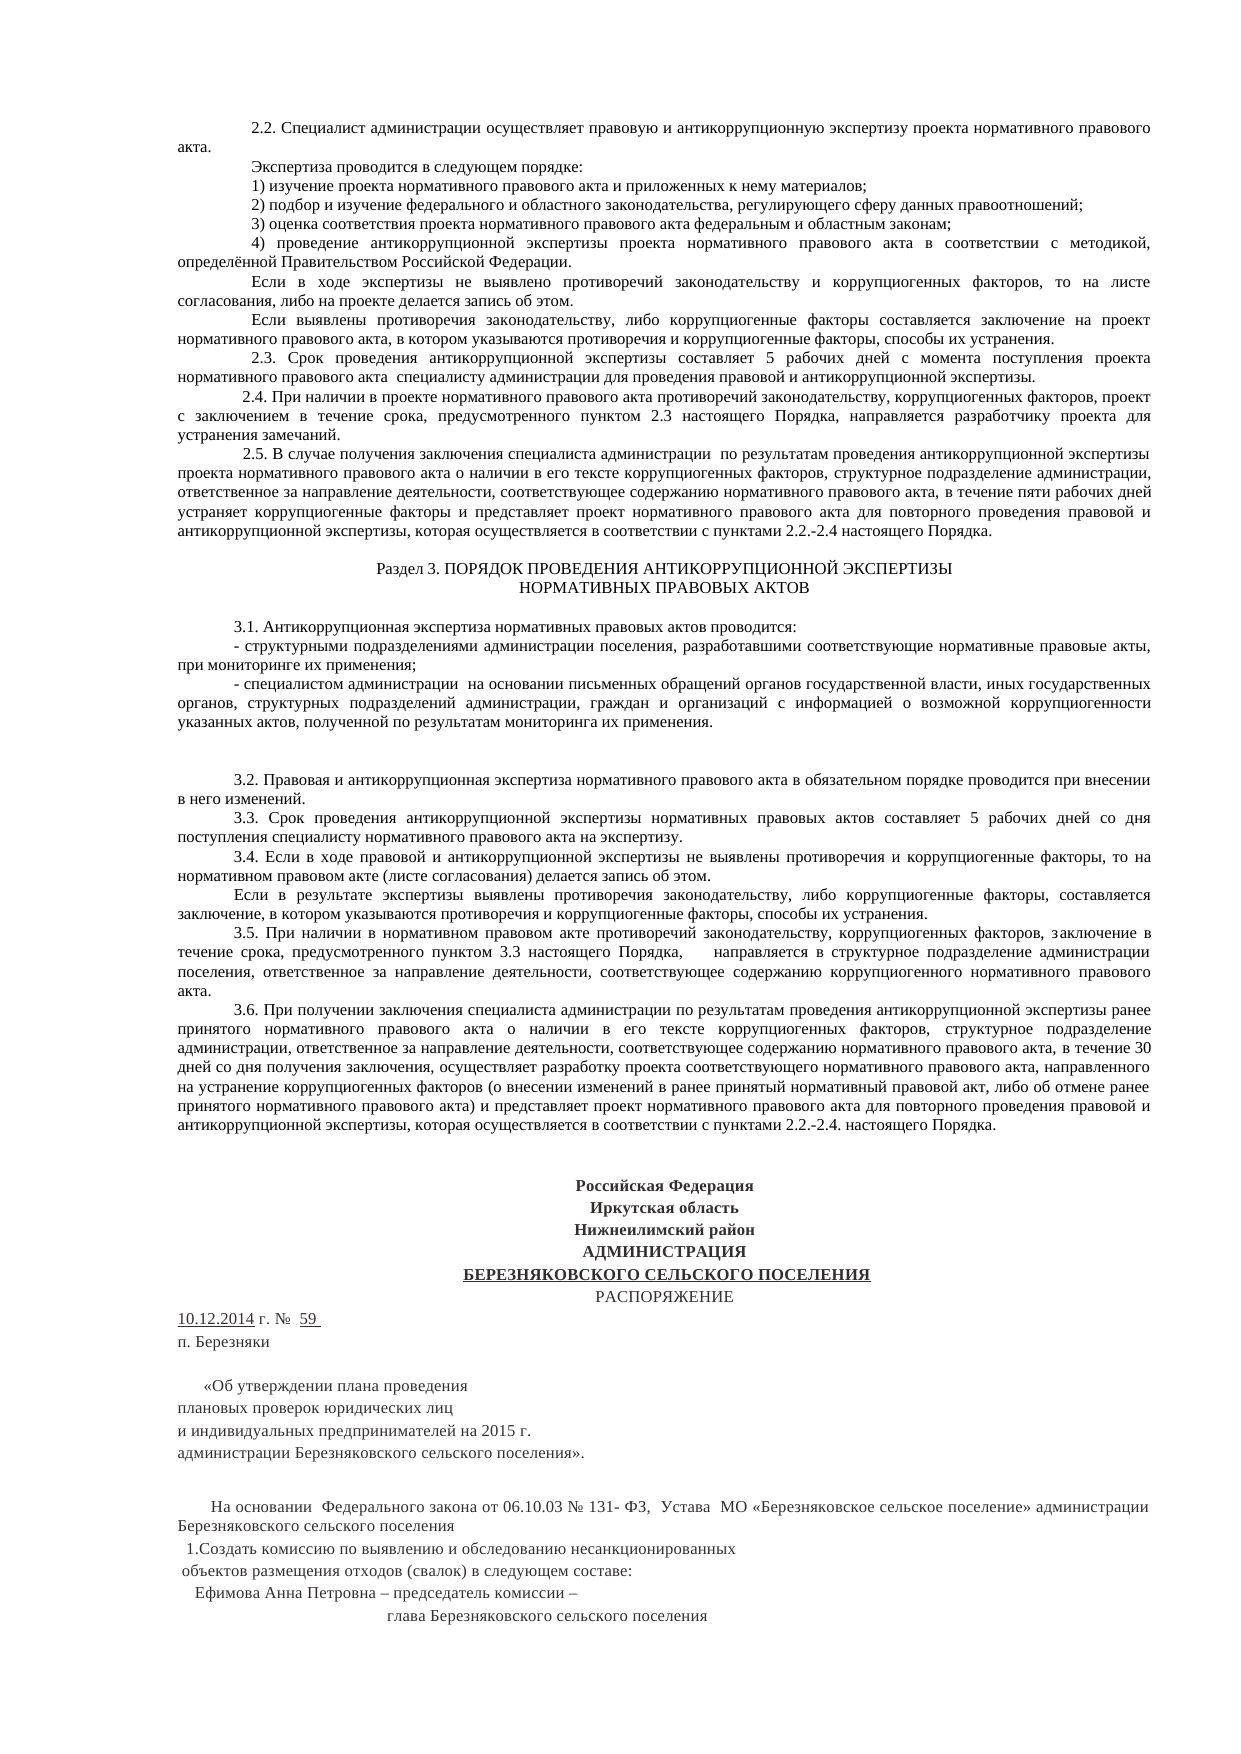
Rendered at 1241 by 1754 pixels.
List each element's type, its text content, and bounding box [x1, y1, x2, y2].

text 3.1. Антикоррупционная экспертиза нормативных правовых актов проводится: [177, 616, 1152, 636]
text БЕРЕЗНЯКОВСКОГО СЕЛЬСКОГО ПОСЕЛЕНИЯ [177, 1264, 1152, 1284]
text 3.6. При получении заключения специалиста администрации по результатам проведения антикоррупционной экспертизы ранее принятого нормативного правового акта о наличии в его тексте коррупциогенных факторов, структурное подразделение администрации, ответственное за направление деятельности, соответствующее содержанию нормативного правового акта, в течение 30 дней со дня получения заключения, осуществляет разработку проекта соответствующего нормативного правового акта, направленного на устранение коррупциогенных факторов (о внесении изменений в ранее принятый нормативный правовой акт, либо об отмене ранее принятого нормативного правового акта) и представляет проект нормативного правового акта для повторного проведения правовой и антикоррупционной экспертизы, которая осуществляется в соответствии с пунктами 2.2.-2.4. настоящего Порядка. [177, 1000, 1152, 1134]
text 3.4. Если в ходе правовой и антикоррупционной экспертизы не выявлены противоречия и коррупциогенные факторы, то на нормативном правовом акте (листе согласования) делается запись об этом. [177, 846, 1152, 885]
text - структурными подразделениями администрации поселения, разработавшими соответствующие нормативные правовые акты, при мониторинге их применения; [177, 636, 1152, 674]
text п. Березняки [177, 1331, 1152, 1351]
text Раздел 3. ПОРЯДОК ПРОВЕДЕНИЯ АНТИКОРРУПЦИОННОЙ ЭКСПЕРТИЗЫ [177, 559, 1152, 578]
text РАСПОРЯЖЕНИЕ [177, 1287, 1152, 1306]
text 10.12.2014 г. № 59 [177, 1309, 1152, 1328]
text 1.Создать комиссию по выявлению и обследованию несанкционированных [177, 1538, 1152, 1558]
text НОРМАТИВНЫХ ПРАВОВЫХ АКТОВ [177, 578, 1152, 597]
text глава Березняковского сельского поселения [177, 1605, 1152, 1624]
text 2) подбор и изучение федерального и областного законодательства, регулирующего сферу данных правоотношений; [177, 195, 1152, 214]
text Если в результате экспертизы выявлены противоречия законодательству, либо коррупциогенные факторы, составляется заключение, в котором указываются противоречия и коррупциогенные факторы, способы их устранения. [177, 885, 1152, 923]
text Нижнеилимский район [177, 1220, 1152, 1239]
text 3.2. Правовая и антикоррупционная экспертиза нормативного правового акта в обязательном порядке проводится при внесении в него изменений. [177, 770, 1152, 808]
text На основании Федерального закона от 06.10.03 № 131- ФЗ, Устава МО «Березняковское сельское поселение» администрации Березняковского сельского поселения [177, 1497, 1152, 1535]
text плановых проверок юридических лиц [177, 1398, 1152, 1417]
text администрации Березняковского сельского поселения». [177, 1443, 1152, 1462]
text - специалистом администрации на основании письменных обращений органов государственной власти, иных государственных органов, структурных подразделений администрации, граждан и организаций с информацией о возможной коррупциогенности указанных актов, полученной по результатам мониторинга их применения. [177, 674, 1152, 731]
text Если выявлены противоречия законодательству, либо коррупциогенные факторы составляется заключение на проект нормативного правового акта, в котором указываются противоречия и коррупциогенные факторы, способы их устранения. [177, 310, 1152, 348]
text 2.2. Специалист администрации осуществляет правовую и антикоррупционную экспертизу проекта нормативного правового акта. [177, 118, 1152, 156]
text АДМИНИСТРАЦИЯ [177, 1242, 1152, 1261]
text объектов размещения отходов (свалок) в следующем составе: [177, 1561, 1152, 1580]
text 2.5. В случае получения заключения специалиста администрации по результатам проведения антикоррупционной экспертизы проекта нормативного правового акта о наличии в его тексте коррупциогенных факторов, структурное подразделение администрации, ответственное за направление деятельности, соответствующее содержанию нормативного правового акта, в течение пяти рабочих дней устраняет коррупциогенные факторы и представляет проект нормативного правового акта для повторного проведения правовой и антикоррупционной экспертизы, которая осуществляется в соответствии с пунктами 2.2.-2.4 настоящего Порядка. [177, 444, 1152, 540]
text 3) оценка соответствия проекта нормативного правового акта федеральным и областным законам; [177, 214, 1152, 233]
text 2.3. Срок проведения антикоррупционной экспертизы составляет 5 рабочих дней с момента поступления проекта нормативного правового акта специалисту администрации для проведения правовой и антикоррупционной экспертизы. [177, 348, 1152, 386]
text 4) проведение антикоррупционной экспертизы проекта нормативного правового акта в соответствии с методикой, определённой Правительством Российской Федерации. [177, 233, 1152, 271]
text Если в ходе экспертизы не выявлено противоречий законодательству и коррупциогенных факторов, то на листе согласования, либо на проекте делается запись об этом. [177, 271, 1152, 310]
text Экспертиза проводится в следующем порядке: [177, 156, 1152, 176]
text 3.5. При наличии в нормативном правовом акте противоречий законодательству, коррупциогенных факторов, заключение в течение срока, предусмотренного пунктом 3.3 настоящего Порядка, направляется в структурное подразделение администрации поселения, ответственное за направление деятельности, соответствующее содержанию коррупциогенного нормативного правового акта. [177, 923, 1152, 1000]
text Иркутская область [177, 1198, 1152, 1217]
text 1) изучение проекта нормативного правового акта и приложенных к нему материалов; [177, 176, 1152, 195]
text и индивидуальных предпринимателей на 2015 г. [177, 1421, 1152, 1440]
text Ефимова Анна Петровна – председатель комиссии – [177, 1583, 1152, 1602]
text «Об утверждении плана проведения [177, 1376, 1152, 1395]
text 2.4. При наличии в проекте нормативного правового акта противоречий законодательству, коррупциогенных факторов, проект с заключением в течение срока, предусмотренного пунктом 2.3 настоящего Порядка, направляется разработчику проекта для устранения замечаний. [177, 386, 1152, 444]
text 3.3. Срок проведения антикоррупционной экспертизы нормативных правовых актов составляет 5 рабочих дней со дня поступления специалисту нормативного правового акта на экспертизу. [177, 808, 1152, 846]
text Российская Федерация [177, 1175, 1152, 1194]
